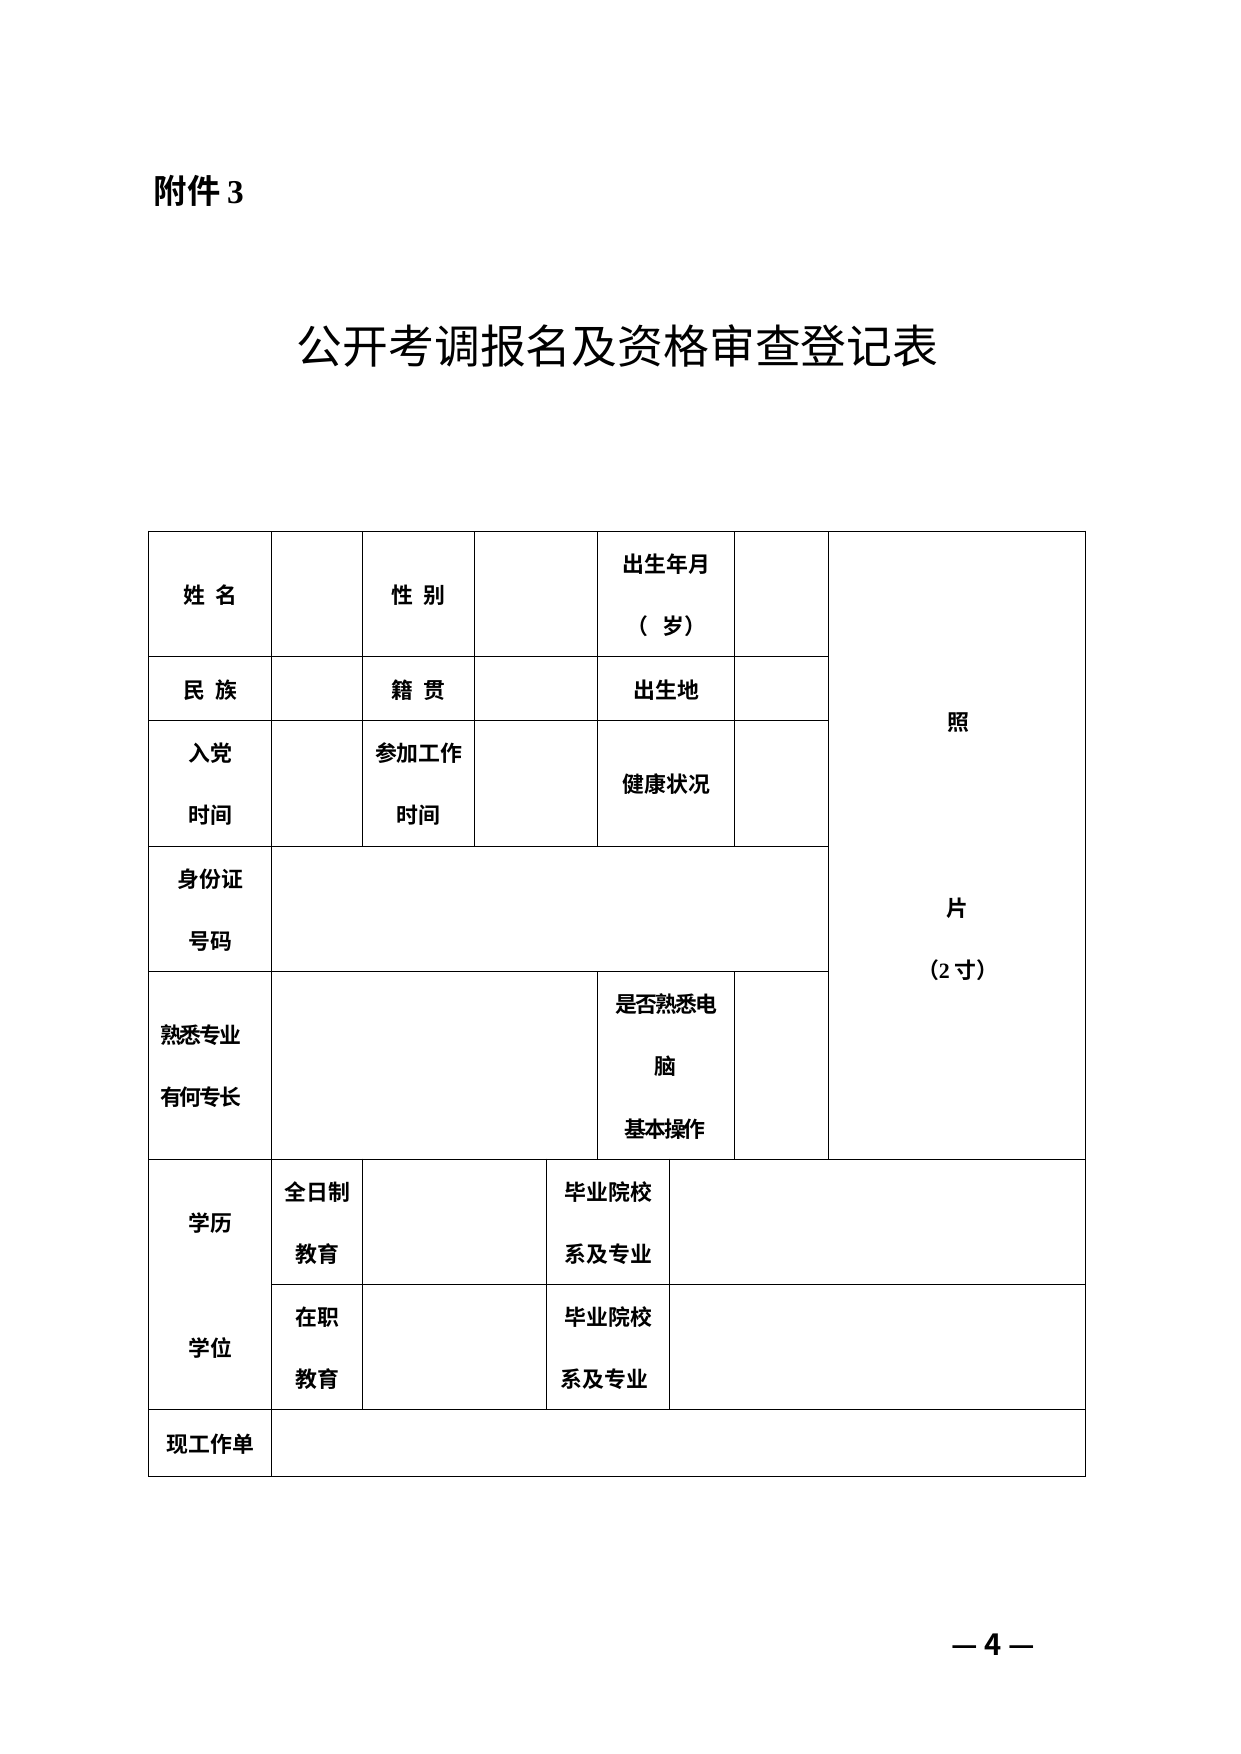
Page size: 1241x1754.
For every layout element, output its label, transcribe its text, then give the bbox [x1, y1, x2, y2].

table_cell 现工作单 位及职务 [149, 1410, 271, 1476]
table_cell 毕业院校 系及专业 [547, 1160, 669, 1284]
table_cell [272, 657, 362, 720]
table_cell [735, 657, 828, 720]
table_cell [363, 1285, 546, 1409]
table_cell [670, 1160, 1085, 1284]
table_header [475, 532, 597, 656]
table_cell 民 族 [149, 657, 271, 720]
table_header [735, 532, 828, 656]
table_cell [670, 1285, 1085, 1409]
table_cell 参加工作时间 [363, 721, 474, 846]
table_cell [735, 972, 828, 1158]
table_header 姓 名 [149, 532, 271, 656]
table_cell [475, 721, 597, 846]
table_header 照 片 （2寸） [829, 532, 1085, 1158]
table_cell [272, 972, 597, 1158]
table_cell 是否熟悉电脑 基本操作 [598, 972, 734, 1158]
table_cell 毕业院校 系及专业 [547, 1285, 669, 1409]
table_cell [272, 847, 828, 971]
table_cell 学历 学位 [149, 1160, 271, 1409]
table_cell [475, 657, 597, 720]
table_cell [363, 1160, 546, 1284]
table_cell [272, 1410, 1085, 1476]
table_header 出生年月 （ 岁） [598, 532, 734, 656]
table_header [272, 532, 362, 656]
text 附件3 [153, 157, 1081, 220]
table_header 性 别 [363, 532, 474, 656]
table_cell 在职 教育 [272, 1285, 362, 1409]
table_cell [272, 721, 362, 846]
table_cell 全日制教育 [272, 1160, 362, 1284]
table_cell 健康状况 [598, 721, 734, 846]
table_cell 身份证 号码 [149, 847, 271, 971]
table_cell 出生地 [598, 657, 734, 720]
table_cell 入党 时间 [149, 721, 271, 846]
table_cell 籍 贯 [363, 657, 474, 720]
text 公开考调报名及资格审查登记表 [153, 282, 1081, 406]
table_cell 熟悉专业 有何专长 [149, 972, 271, 1158]
table_cell [735, 721, 828, 846]
